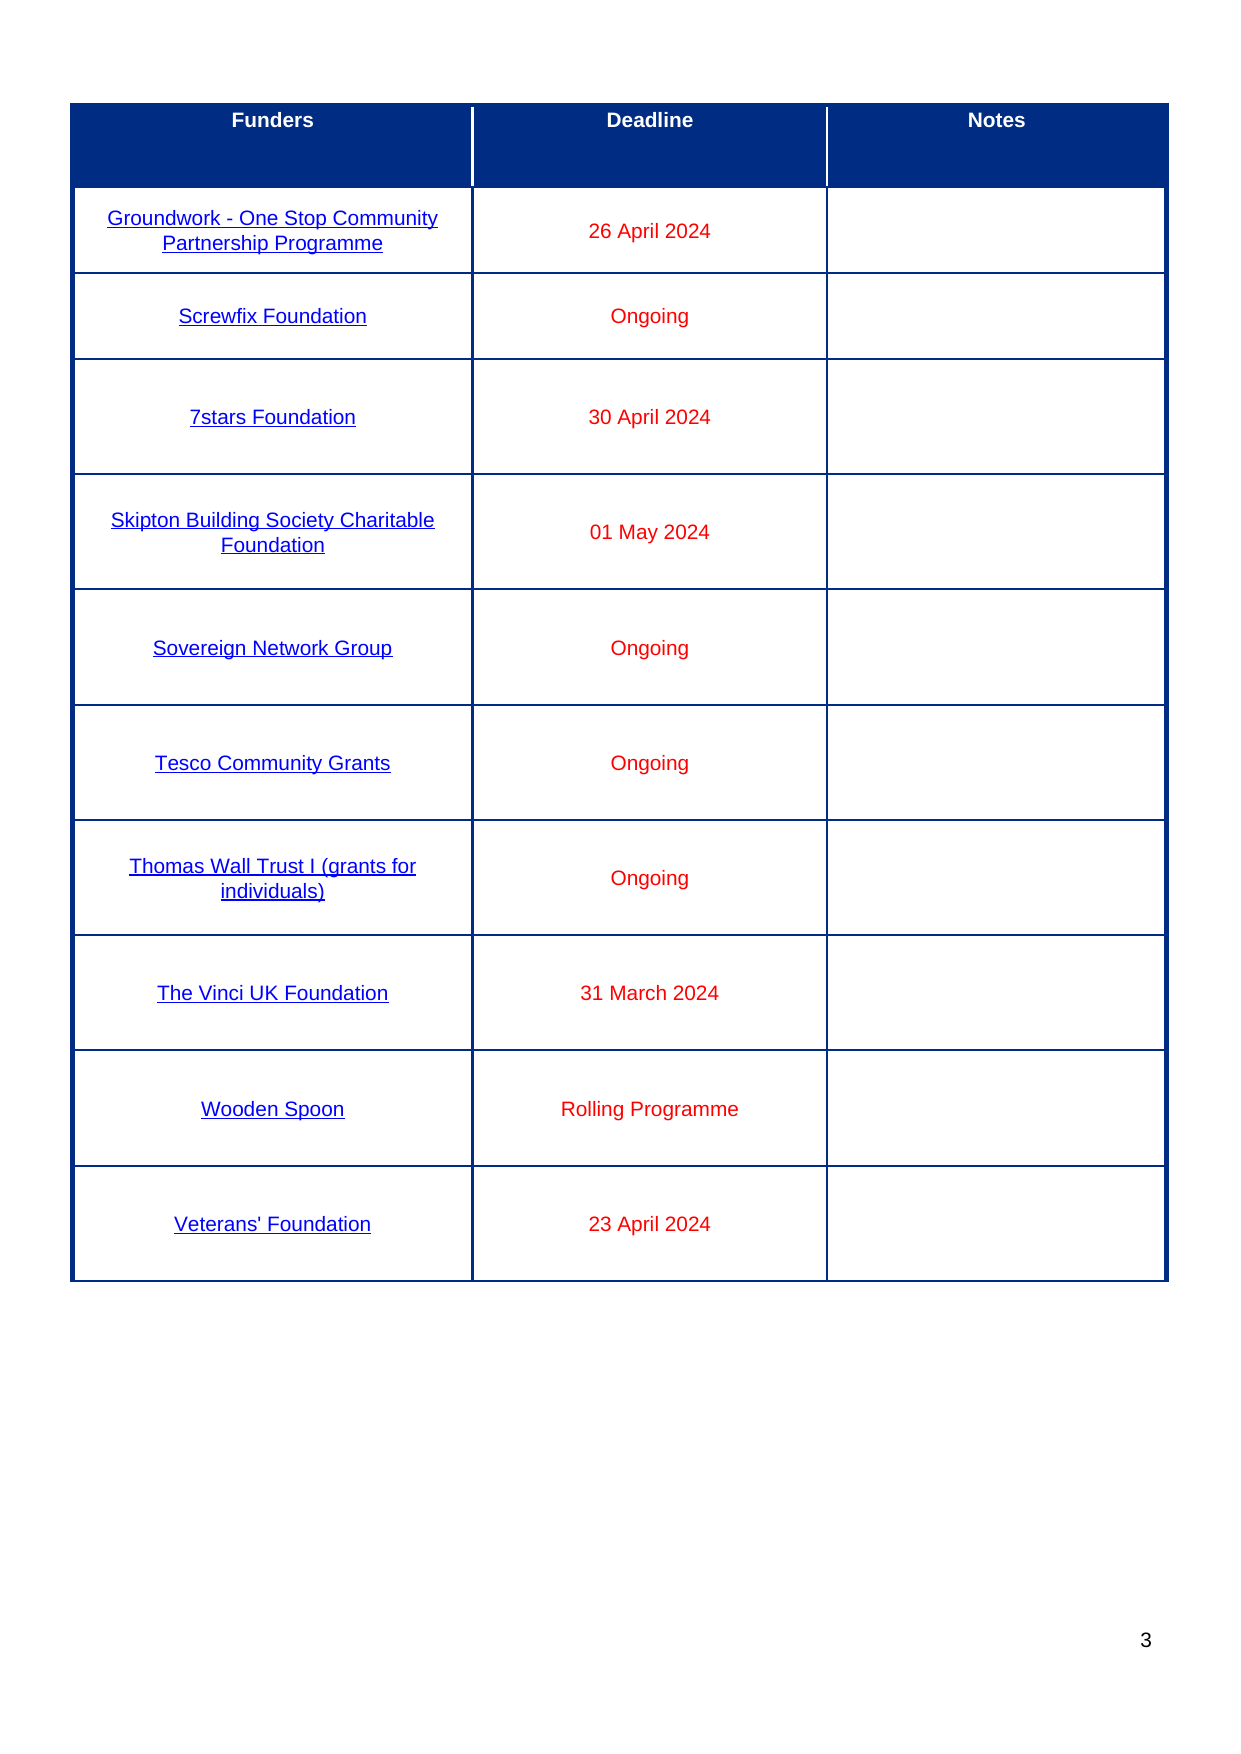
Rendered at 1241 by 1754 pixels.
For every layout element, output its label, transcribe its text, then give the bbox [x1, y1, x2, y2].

table_cell Veterans' Foundation [75, 1167, 471, 1280]
table_cell Skipton Building Society Charitable Foundation [75, 475, 471, 588]
table_cell Ongoing [474, 274, 826, 357]
table_cell 30 April 2024 [474, 360, 826, 473]
table_cell [828, 274, 1164, 357]
table_cell 31 March 2024 [474, 936, 826, 1049]
table_cell Ongoing [474, 590, 826, 703]
table_cell 26 April 2024 [474, 188, 826, 272]
table_cell Groundwork - One Stop Community Partnership Programme [75, 188, 471, 272]
table_header Notes [828, 107, 1164, 186]
table_cell [828, 1167, 1164, 1280]
table_cell [828, 475, 1164, 588]
table_cell The Vinci UK Foundation [75, 936, 471, 1049]
table_cell [828, 706, 1164, 819]
table_cell 7stars Foundation [75, 360, 471, 473]
table_cell [828, 188, 1164, 272]
table_cell Thomas Wall Trust I (grants for individuals) [75, 821, 471, 934]
table_cell [828, 821, 1164, 934]
table_cell Screwfix Foundation [75, 274, 471, 357]
table_cell [828, 360, 1164, 473]
table_cell [828, 1051, 1164, 1165]
table_cell 01 May 2024 [474, 475, 826, 588]
table_cell Tesco Community Grants [75, 706, 471, 819]
table_cell Rolling Programme [474, 1051, 826, 1165]
table_header Funders [75, 107, 471, 186]
table_cell 23 April 2024 [474, 1167, 826, 1280]
table_header Deadline [474, 107, 826, 186]
table_cell [828, 590, 1164, 703]
table_cell Ongoing [474, 706, 826, 819]
table_cell Sovereign Network Group [75, 590, 471, 703]
table_cell [828, 936, 1164, 1049]
table_cell Ongoing [474, 821, 826, 934]
table_cell Wooden Spoon [75, 1051, 471, 1165]
